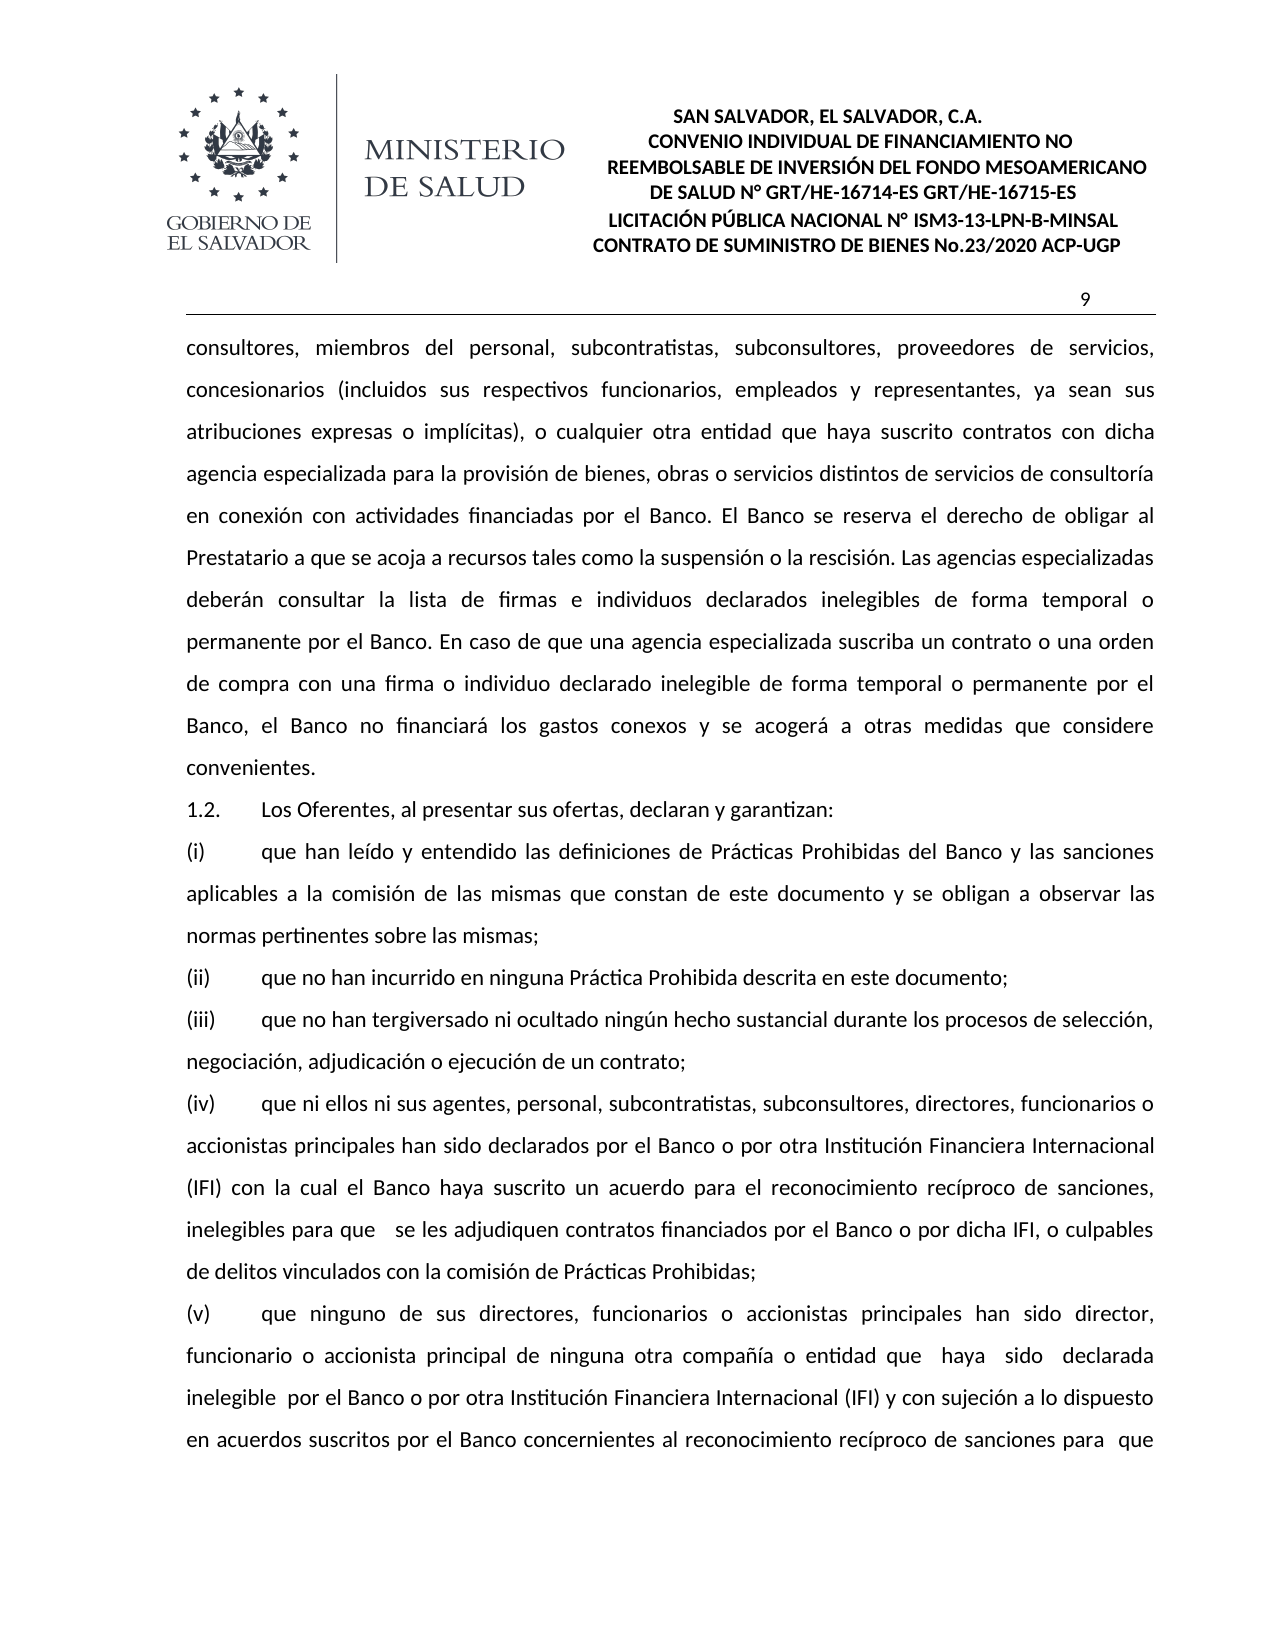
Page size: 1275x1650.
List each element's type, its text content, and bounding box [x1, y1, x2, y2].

text (iv) que ni ellos ni sus agentes, personal, subcontratistas, subconsultores, directores, funcionarios o accionistas principales han sido declarados por el Banco o por otra Institución Financiera Internacional (IFI) con la cual el Banco haya suscrito un acuerdo para el reconocimiento recíproco de sanciones, inelegibles para que se les adjudiquen contratos financiados por el Banco o por dicha IFI, o culpables de delitos vinculados con la comisión de Prácticas Prohibidas; [186, 1089, 1156, 1285]
text (ii) que no han incurrido en ninguna Práctica Prohibida descrita en este documento; [186, 963, 1156, 991]
text 1.2. Los Oferentes, al presentar sus ofertas, declaran y garantizan: [186, 795, 1156, 823]
picture [167, 74, 566, 263]
text (i) que han leído y entendido las definiciones de Prácticas Prohibidas del Banco y las sanciones aplicables a la comisión de las mismas que constan de este documento y se obligan a observar las normas pertinentes sobre las mismas; [186, 837, 1156, 949]
text (iii) que no han tergiversado ni ocultado ningún hecho sustancial durante los procesos de selección, negociación, adjudicación o ejecución de un contrato; [186, 1005, 1156, 1075]
